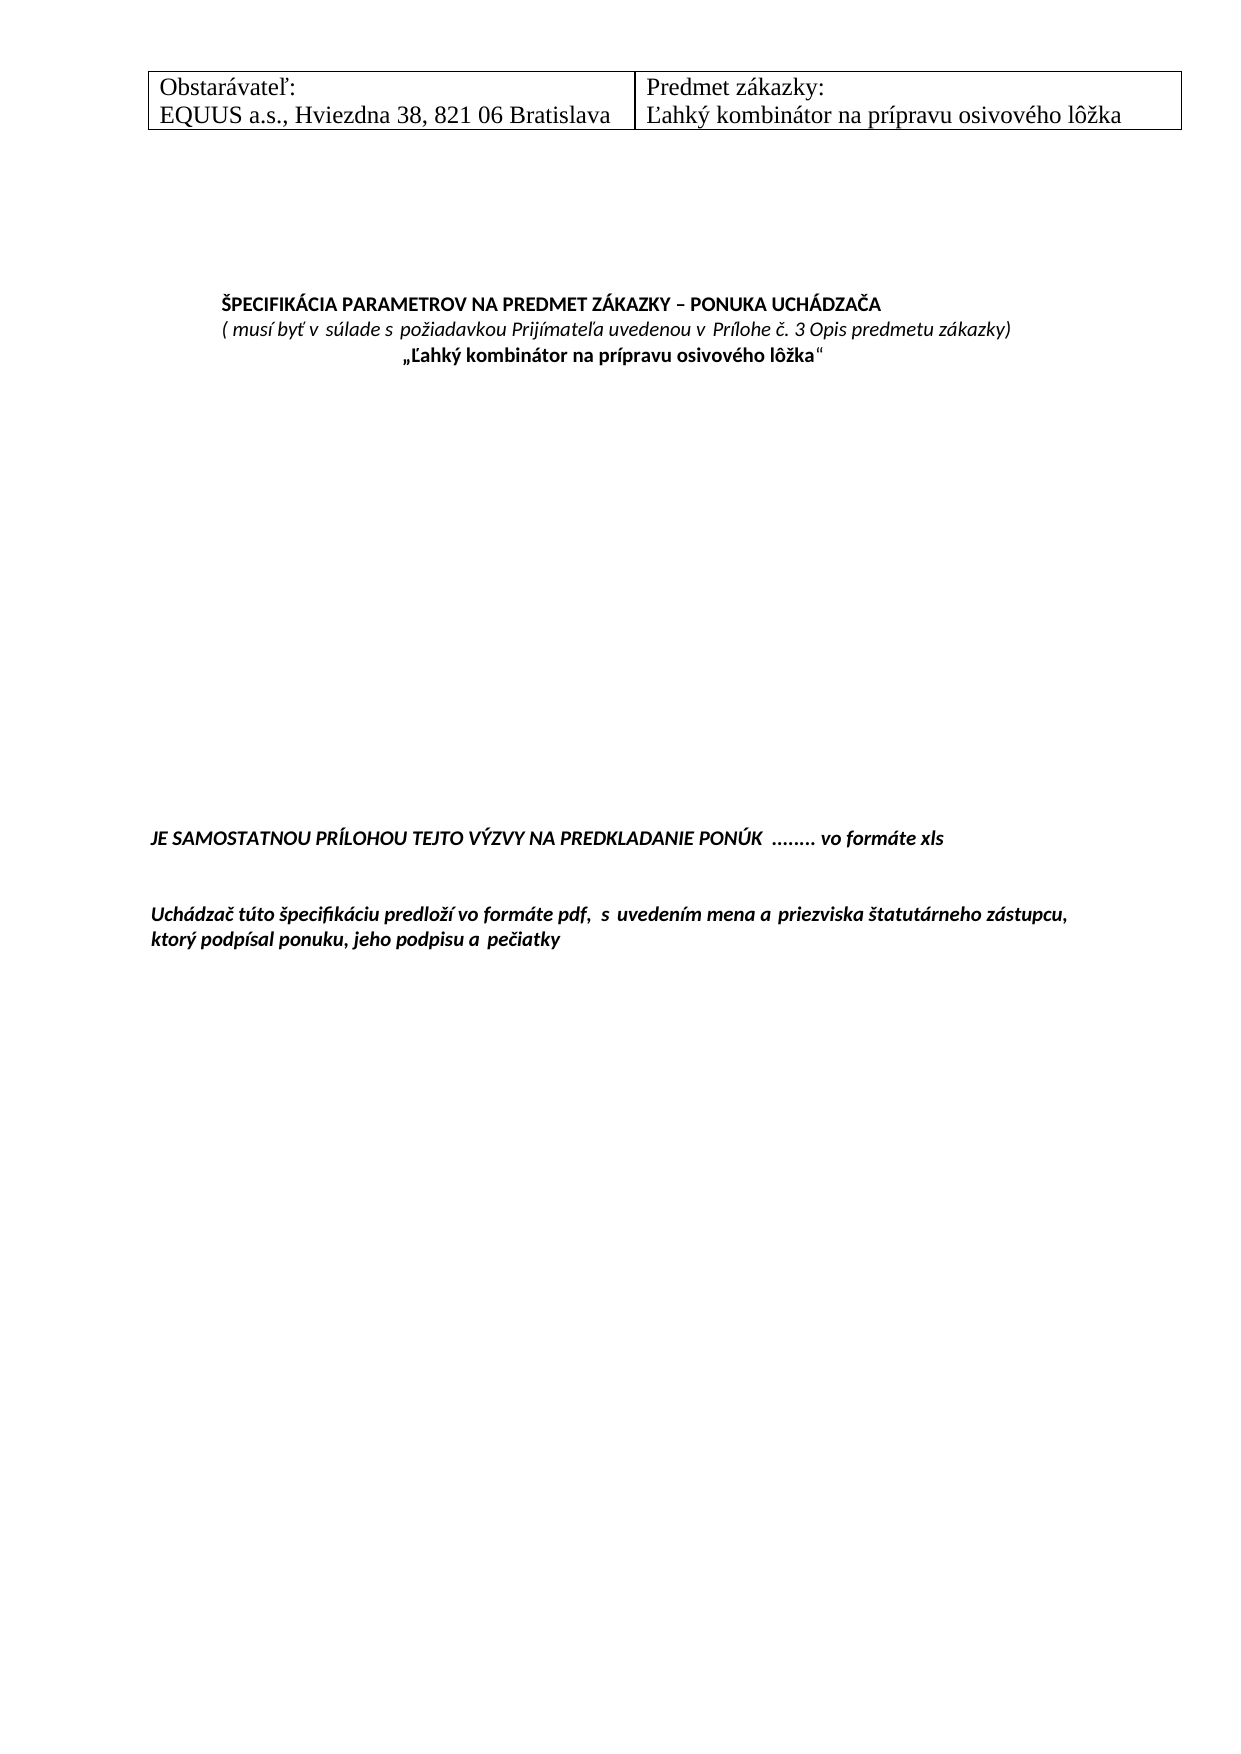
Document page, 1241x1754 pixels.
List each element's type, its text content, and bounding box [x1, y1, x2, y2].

text „Ľahký kombinátor na prípravu osivového lôžka“ [148, 342, 1078, 367]
text JE SAMOSTATNOU PRÍLOHOU TEJTO VÝZVY NA PREDKLADANIE PONÚK ........ vo formáte xls [151, 825, 1078, 850]
text Uchádzač túto špecifikáciu predloží vo formáte pdf, s uvedením mena a priezviska štatutárneho zástupcu, ktorý podpísal ponuku, jeho podpisu a pečiatky [151, 901, 1078, 952]
text ( musí byť v súlade s požiadavkou Prijímateľa uvedenou v Prílohe č. 3 Opis predmetu zákazky) [148, 317, 1078, 342]
text Špecifikácia parametrov na predmet zákazky – Ponuka uchádzača [148, 291, 1078, 317]
